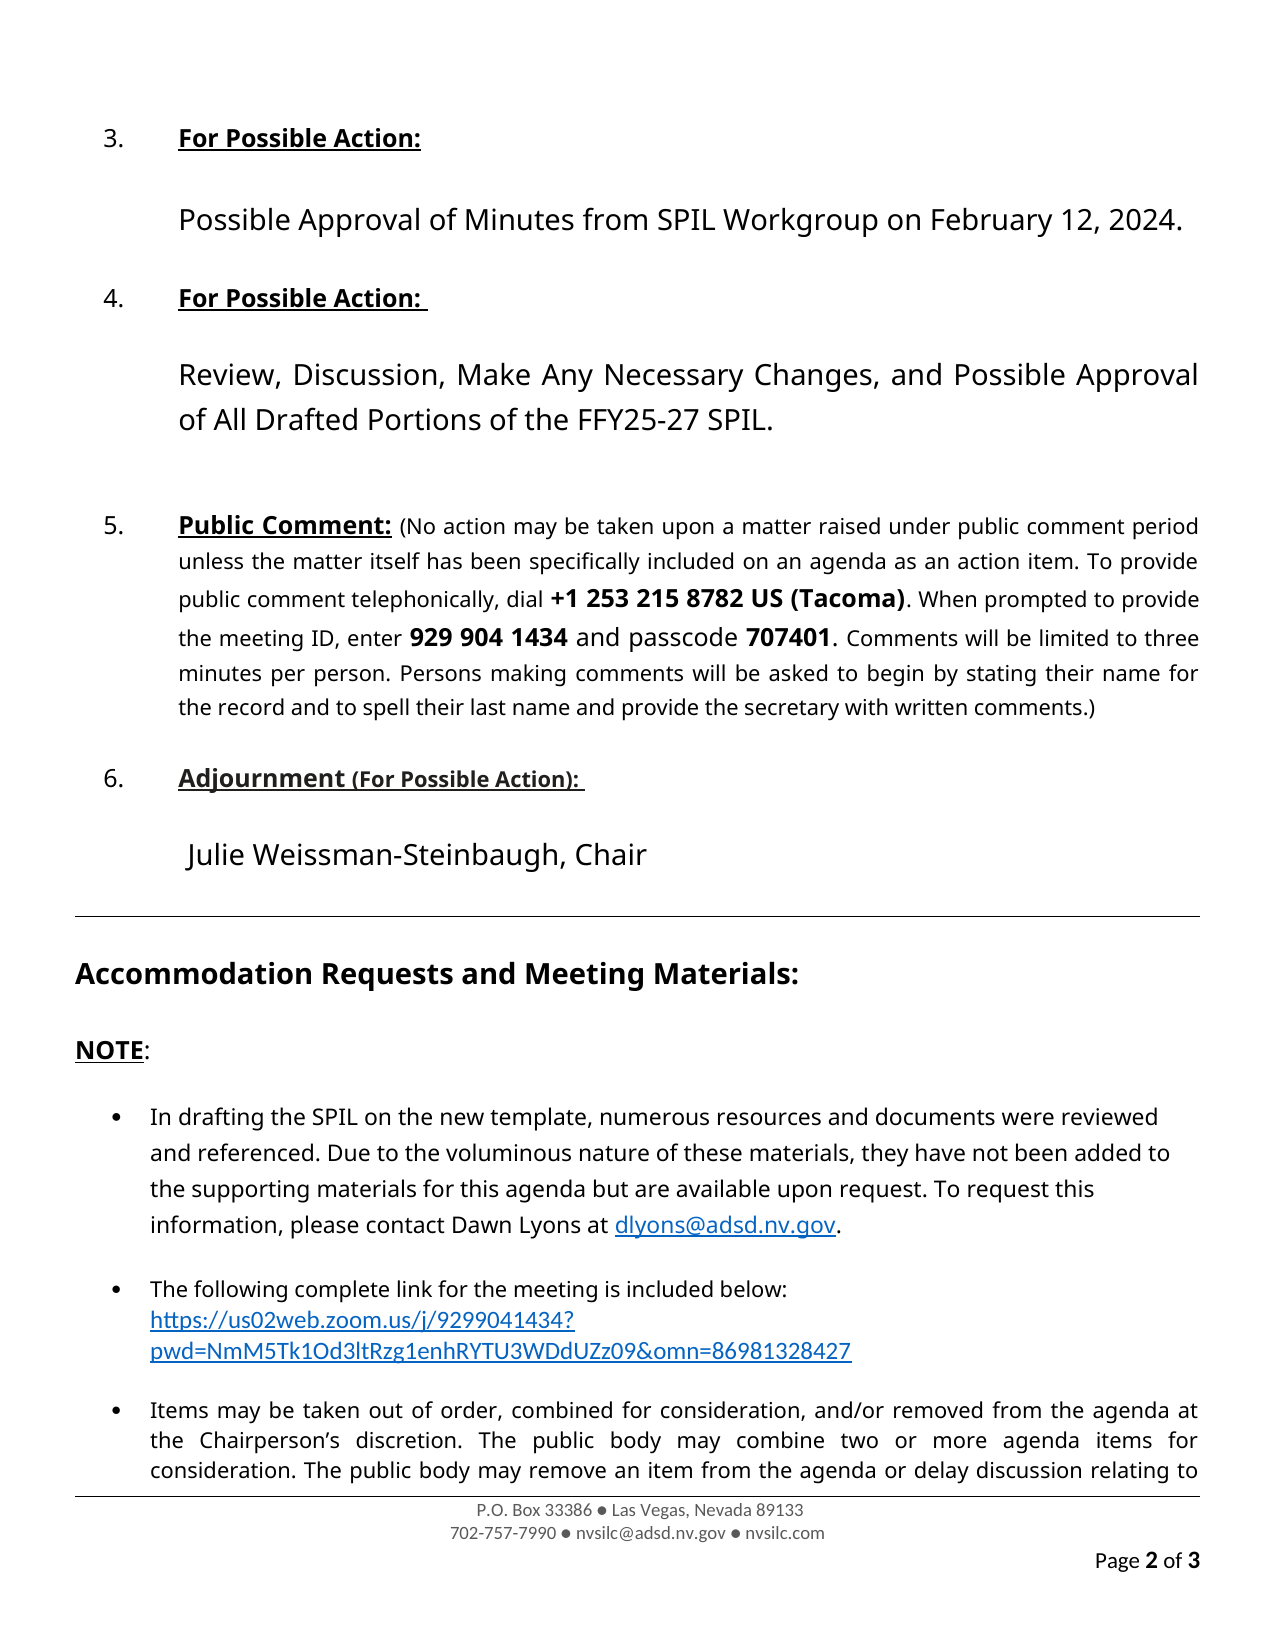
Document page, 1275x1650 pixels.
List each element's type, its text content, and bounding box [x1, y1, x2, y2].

list Julie Weissman-Steinbaugh, Chair [187, 834, 1200, 873]
list For Possible Action: [103, 121, 1200, 155]
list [112, 1395, 1200, 1484]
list In drafting the SPIL on the new template, numerous resources and documents were reviewed and referenced. Due to the voluminous nature of these materials, they have not been added to the supporting materials for this agenda but are available upon request. To request this information, please contact Dawn Lyons at dlyons@adsd.nv.gov. [112, 1101, 1200, 1240]
list Adjournment (For Possible Action): [103, 761, 1200, 795]
list Public Comment: (No action may be taken upon a matter raised under public comment period unless the matter itself has been specifically included on an agenda as an action item. To provide public comment telephonically, dial +1 253 215 8782 US (Tacoma). When prompted to provide the meeting ID, enter 929 904 1434 and passcode 707401. Comments will be limited to three minutes per person. Persons making comments will be asked to begin by stating their name for the record and to spell their last name and provide the secretary with written comments.) [103, 507, 1200, 722]
list Possible Approval of Minutes from SPIL Workgroup on February 12, 2024. [178, 199, 1200, 239]
text NOTE: [75, 1033, 1200, 1067]
list For Possible Action: [103, 281, 1200, 314]
list The following complete link for the meeting is included below: [112, 1274, 1200, 1304]
list Review, Discussion, Make Any Necessary Changes, and Possible Approval of All Drafted Portions of the FFY25-27 SPIL. [178, 354, 1200, 439]
text Accommodation Requests and Meeting Materials: [75, 953, 1200, 993]
text https://us02web.zoom.us/j/9299041434?pwd=NmM5Tk1Od3ltRzg1enhRYTU3WDdUZz09&omn=86981328427 [150, 1304, 1200, 1365]
